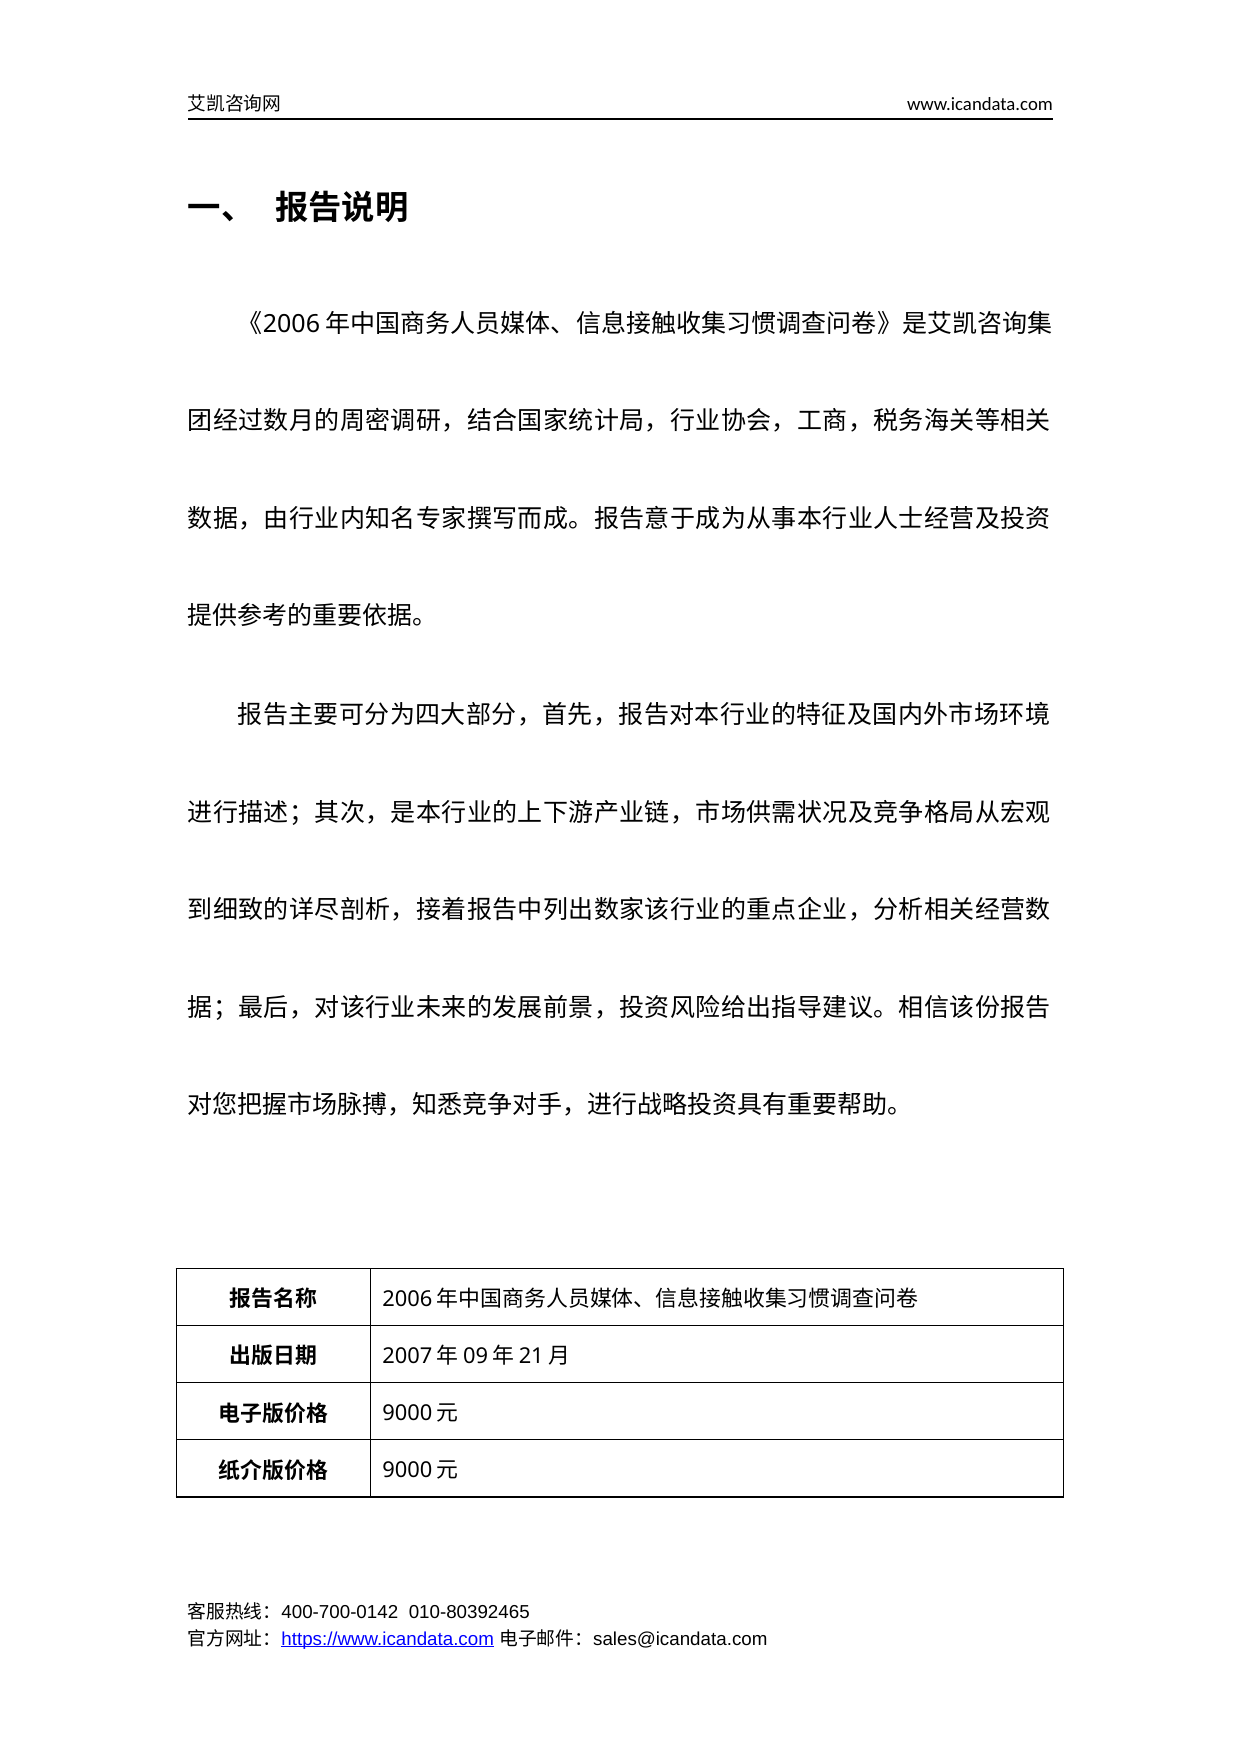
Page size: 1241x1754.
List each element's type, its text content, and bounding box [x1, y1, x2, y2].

table_cell 出版日期 [177, 1326, 370, 1382]
table_header 2006年中国商务人员媒体、信息接触收集习惯调查问卷 [371, 1269, 1063, 1325]
table_cell 纸介版价格 [177, 1440, 370, 1496]
table_cell 2007年09年21月 [371, 1326, 1063, 1382]
table_cell 9000元 [371, 1440, 1063, 1496]
subtitle 报告说明 [187, 172, 1053, 237]
table_header 报告名称 [177, 1269, 370, 1325]
text 《2006年中国商务人员媒体、信息接触收集习惯调查问卷》是艾凯咨询集团经过数月的周密调研，结合国家统计局，行业协会，工商，税务海关等相关数据，由行业内知名专家撰写而成。报告意于成为从事本行业人士经营及投资提供参考的重要依据。 [187, 289, 1053, 646]
table_cell 电子版价格 [177, 1383, 370, 1439]
text 报告主要可分为四大部分，首先，报告对本行业的特征及国内外市场环境进行描述；其次，是本行业的上下游产业链，市场供需状况及竞争格局从宏观到细致的详尽剖析，接着报告中列出数家该行业的重点企业，分析相关经营数据；最后，对该行业未来的发展前景，投资风险给出指导建议。相信该份报告对您把握市场脉搏，知悉竞争对手，进行战略投资具有重要帮助。 [187, 681, 1053, 1136]
table_cell 9000元 [371, 1383, 1063, 1439]
